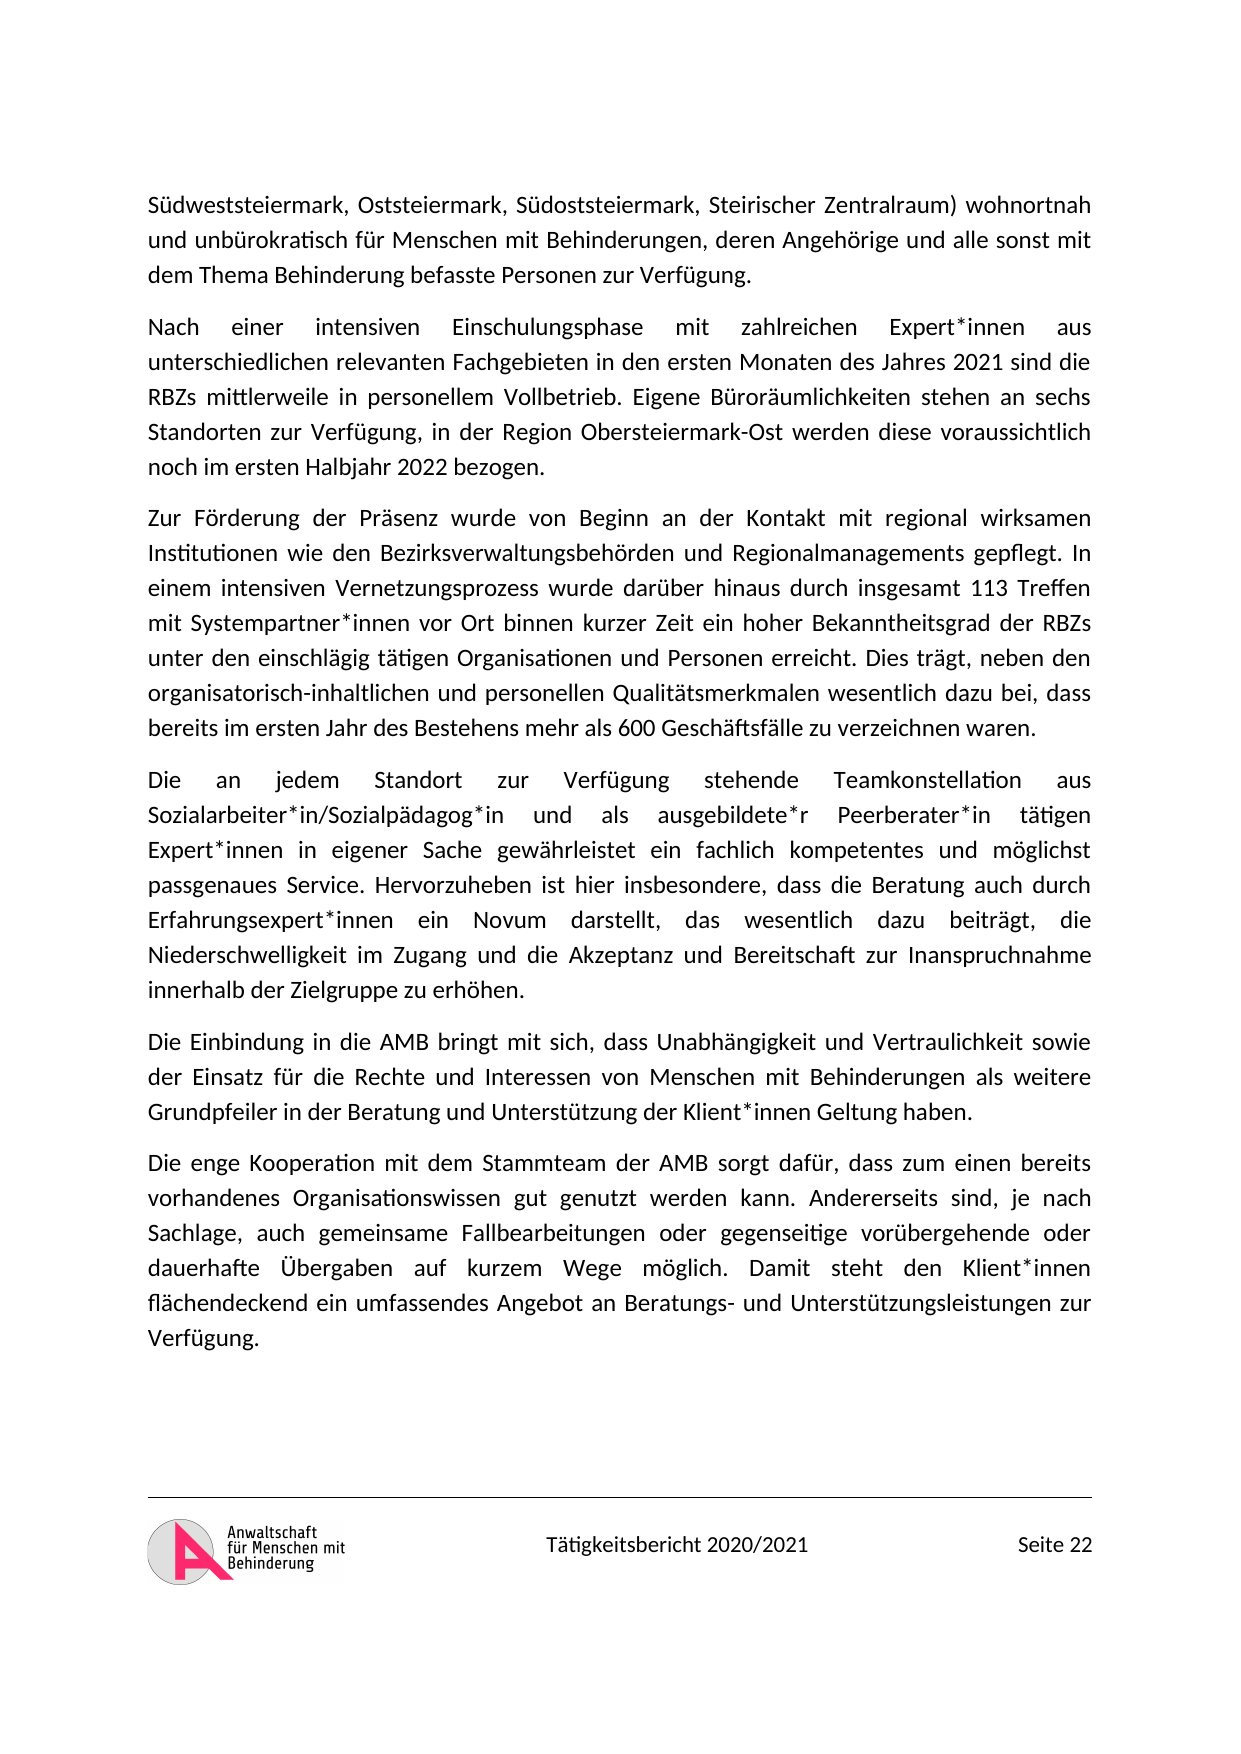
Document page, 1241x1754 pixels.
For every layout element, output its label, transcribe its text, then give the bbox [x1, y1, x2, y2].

text Die Einbindung in die AMB bringt mit sich, dass Unabhängigkeit und Vertraulichkeit sowie der Einsatz für die Rechte und Interessen von Menschen mit Behinderungen als weitere Grundpfeiler in der Beratung und Unterstützung der Klient*innen Geltung haben. [148, 1026, 1092, 1126]
text Die enge Kooperation mit dem Stammteam der AMB sorgt dafür, dass zum einen bereits vorhandenes Organisationswissen gut genutzt werden kann. Andererseits sind, je nach Sachlage, auch gemeinsame Fallbearbeitungen oder gegenseitige vorübergehende oder dauerhafte Übergaben auf kurzem Wege möglich. Damit steht den Klient*innen flächendeckend ein umfassendes Angebot an Beratungs- und Unterstützungsleistungen zur Verfügung. [148, 1147, 1092, 1353]
picture [147, 1519, 345, 1585]
text Nach einer intensiven Einschulungsphase mit zahlreichen Expert*innen aus unterschiedlichen relevanten Fachgebieten in den ersten Monaten des Jahres 2021 sind die RBZs mittlerweile in personellem Vollbetrieb. Eigene Büroräumlichkeiten stehen an sechs Standorten zur Verfügung, in der Region Obersteiermark-Ost werden diese voraussichtlich noch im ersten Halbjahr 2022 bezogen. [148, 311, 1092, 481]
text Zur Förderung der Präsenz wurde von Beginn an der Kontakt mit regional wirksamen Institutionen wie den Bezirksverwaltungsbehörden und Regionalmanagements gepflegt. In einem intensiven Vernetzungsprozess wurde darüber hinaus durch insgesamt 113 Treffen mit Systempartner*innen vor Ort binnen kurzer Zeit ein hoher Bekanntheitsgrad der RBZs unter den einschlägig tätigen Organisationen und Personen erreicht. Dies trägt, neben den organisatorisch-inhaltlichen und personellen Qualitätsmerkmalen wesentlich dazu bei, dass bereits im ersten Jahr des Bestehens mehr als 600 Geschäftsfälle zu verzeichnen waren. [148, 502, 1092, 743]
text Die an jedem Standort zur Verfügung stehende Teamkonstellation aus Sozialarbeiter*in/Sozialpädagog*in und als ausgebildete*r Peerberater*in tätigen Expert*innen in eigener Sache gewährleistet ein fachlich kompetentes und möglichst passgenaues Service. Hervorzuheben ist hier insbesondere, dass die Beratung auch durch Erfahrungsexpert*innen ein Novum darstellt, das wesentlich dazu beiträgt, die Niederschwelligkeit im Zugang und die Akzeptanz und Bereitschaft zur Inanspruchnahme innerhalb der Zielgruppe zu erhöhen. [148, 764, 1092, 1004]
